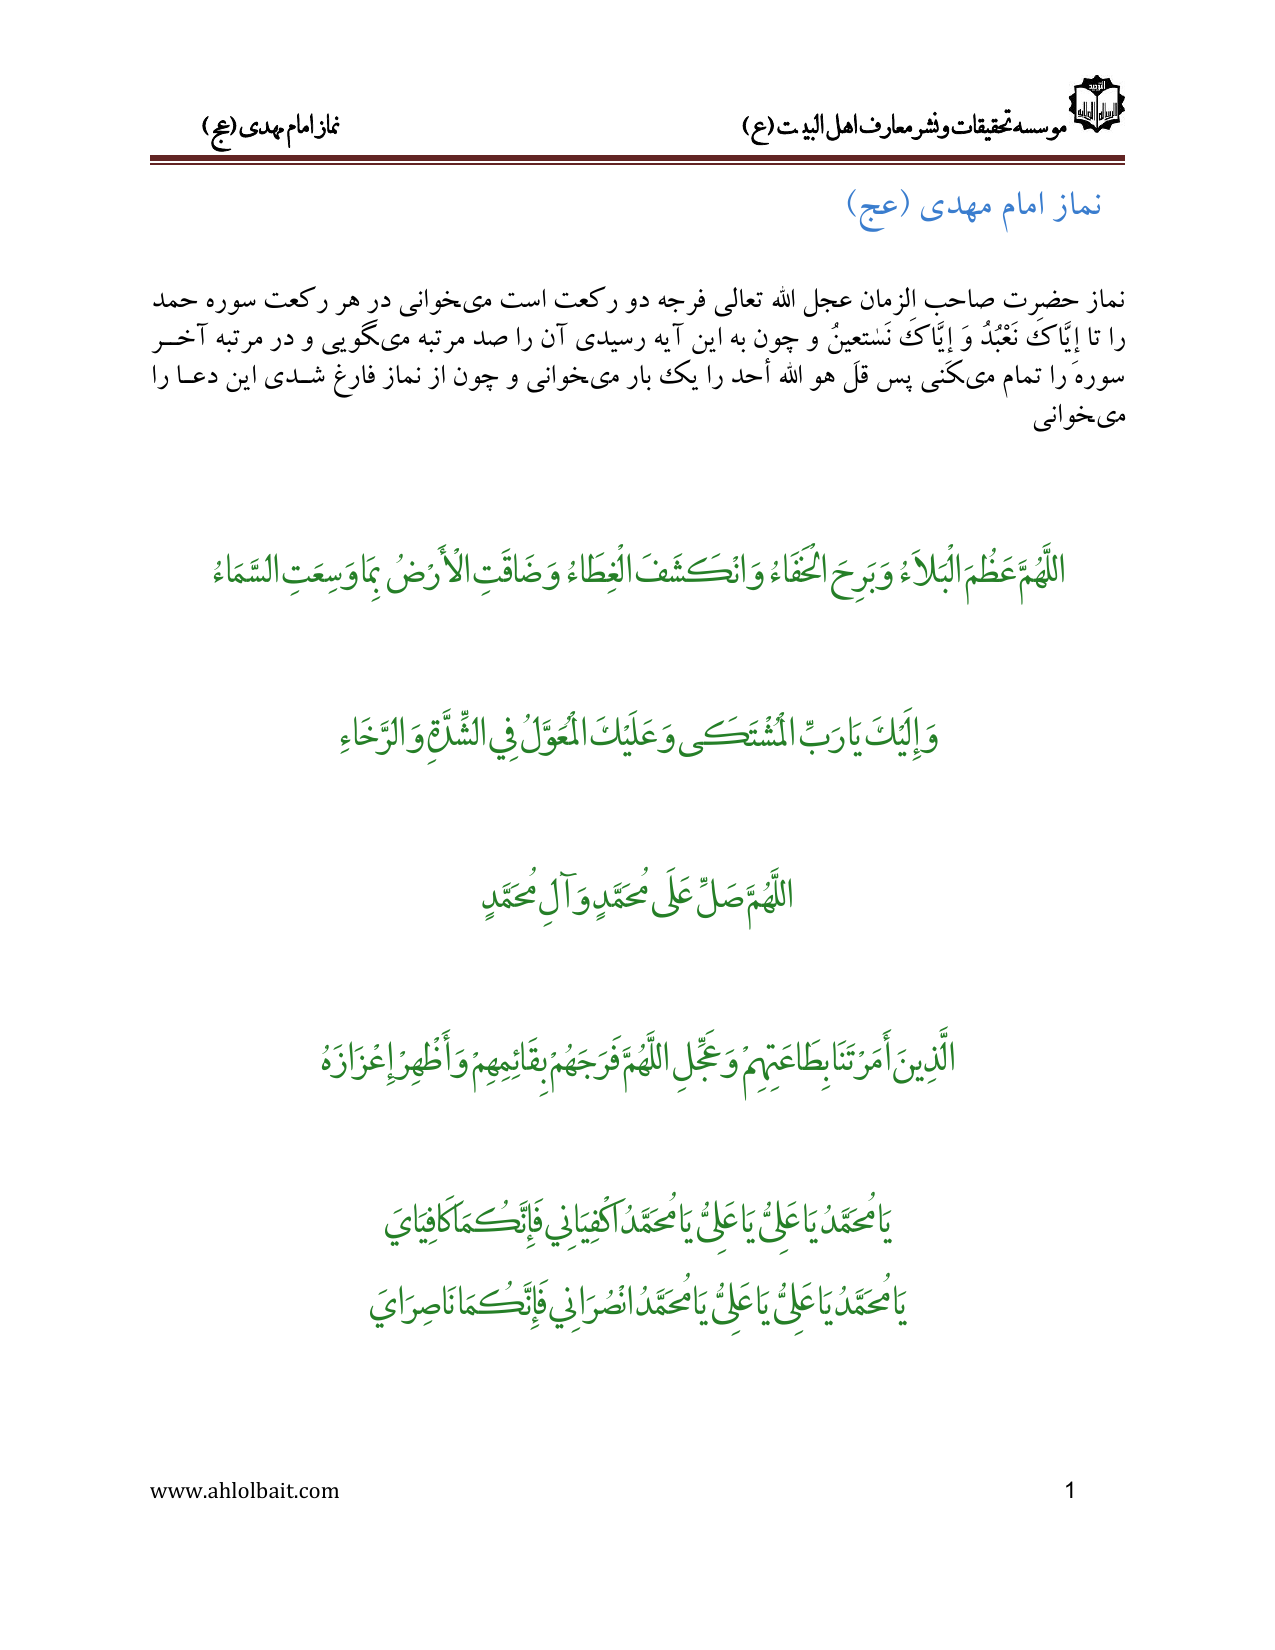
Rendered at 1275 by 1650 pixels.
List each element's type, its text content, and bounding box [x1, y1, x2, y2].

text نماز حضرت صاحب الزمان عجل الله تعالى فرجه دو ركعت است مى‏خوانى در هر ركعت سوره حمد را تا إِيَّاكَ نَعْبُدُ وَ إِيَّاكَ نَسْتَعِينُ و چون به اين آيه رسيدى آن را صد مرتبه مى‏گويى و در مرتبه آخر سوره را تمام مى‏كنى پس قل هو الله أحد را يك بار مى‏خوانى و چون از نماز فارغ شدى اين دعا را مى‏خوانى‏ [150, 287, 1125, 436]
text اللَّهُمَّ عَظُمَ الْبَلاَءُ وَ بَرِحَ الْخَفَاءُ وَ انْكَشَفَ الْغِطَاءُ وَ ضَاقَتِ الْأَرْضُ بِمَا وَسِعَتِ السَّمَاءُ [150, 461, 1125, 613]
text اللَّهُمَّ صَلِّ عَلَى مُحَمَّدٍ وَ آلِ مُحَمَّدٍ [150, 786, 1125, 938]
text الَّذِينَ أَمَرْتَنَا بِطَاعَتِهِمْ وَ عَجِّلِ اللَّهُمَّ فَرَجَهُمْ بِقَائِمِهِمْ وَ أَظْهِرْ إِعْزَازَهُ‏ [150, 1030, 1125, 1101]
text يَا مُحَمَّدُ يَا عَلِيُّ يَا عَلِيُّ يَا مُحَمَّدُ انْصُرَانِي فَإِنَّكُمَا نَاصِرَايَ‏ [150, 1274, 1125, 1345]
text نماز امام مهدی (عج) [150, 190, 1125, 232]
picture [1068, 75, 1125, 133]
text وَ إِلَيْكَ يَا رَبِّ الْمُشْتَكَى وَ عَلَيْكَ الْمُعَوَّلُ فِي الشِّدَّةِ وَ الرَّخَاءِ [150, 624, 1125, 776]
text يَا مُحَمَّدُ يَا عَلِيُّ يَا عَلِيُّ يَا مُحَمَّدُ اكْفِيَانِي فَإِنَّكُمَا كَافِيَايَ‏ [150, 1193, 1125, 1263]
